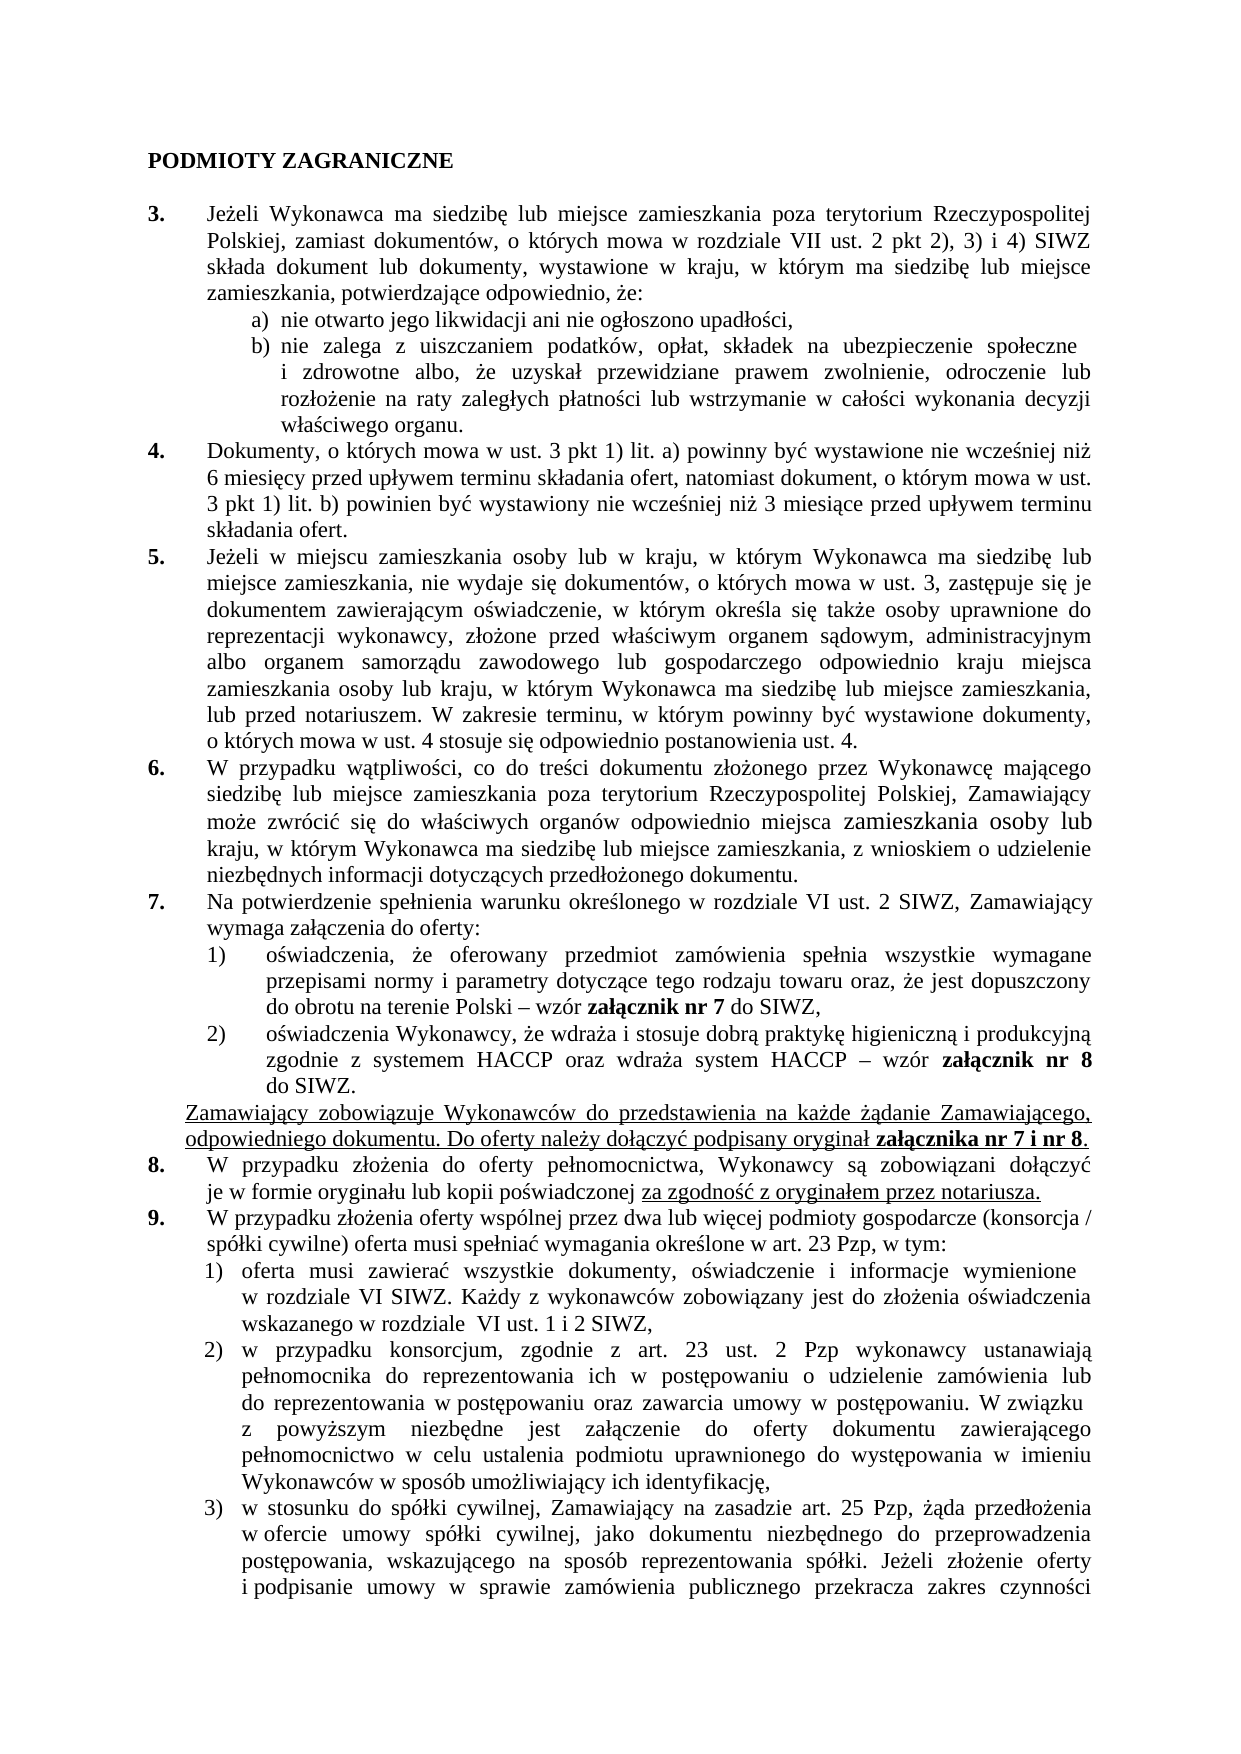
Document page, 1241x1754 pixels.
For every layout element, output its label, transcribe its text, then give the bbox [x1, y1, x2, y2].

text Zamawiający zobowiązuje Wykonawców do przedstawienia na każde żądanie Zamawiającego, odpowiedniego dokumentu. Do oferty należy dołączyć podpisany oryginał załącznika nr 7 i nr 8. [185, 1099, 1093, 1151]
list nie zalega z uiszczaniem podatków, opłat, składek na ubezpieczenie społeczne i zdrowotne albo, że uzyskał przewidziane prawem zwolnienie, odroczenie lub rozłożenie na raty zaległych płatności lub wstrzymanie w całości wykonania decyzji właściwego organu. [251, 332, 1093, 437]
list Jeżeli w miejscu zamieszkania osoby lub w kraju, w którym Wykonawca ma siedzibę lub miejsce zamieszkania, nie wydaje się dokumentów, o których mowa w ust. 3, zastępuje się je dokumentem zawierającym oświadczenie, w którym określa się także osoby uprawnione do reprezentacji wykonawcy, złożone przed właściwym organem sądowym, administracyjnym albo organem samorządu zawodowego lub gospodarczego odpowiednio kraju miejsca zamieszkania osoby lub kraju, w którym Wykonawca ma siedzibę lub miejsce zamieszkania, lub przed notariuszem. W zakresie terminu, w którym powinny być wystawione dokumenty, o których mowa w ust. 4 stosuje się odpowiednio postanowienia ust. 4. [148, 543, 1093, 754]
list w przypadku konsorcjum, zgodnie z art. 23 ust. 2 Pzp wykonawcy ustanawiają pełnomocnika do reprezentowania ich w postępowaniu o udzielenie zamówienia lub do reprezentowania w postępowaniu oraz zawarcia umowy w postępowaniu. W związku z powyższym niezbędne jest załączenie do oferty dokumentu zawierającego pełnomocnictwo w celu ustalenia podmiotu uprawnionego do występowania w imieniu Wykonawców w sposób umożliwiający ich identyfikację, [204, 1336, 1093, 1494]
list oświadczenia, że oferowany przedmiot zamówienia spełnia wszystkie wymagane przepisami normy i parametry dotyczące tego rodzaju towaru oraz, że jest dopuszczony do obrotu na terenie Polski – wzór załącznik nr 7 do SIWZ, [207, 941, 1093, 1020]
list W przypadku złożenia oferty wspólnej przez dwa lub więcej podmioty gospodarcze (konsorcja / spółki cywilne) oferta musi spełniać wymagania określone w art. 23 Pzp, w tym: [148, 1204, 1093, 1257]
list Na potwierdzenie spełnienia warunku określonego w rozdziale VI ust. 2 SIWZ, Zamawiający wymaga załączenia do oferty: [148, 888, 1093, 941]
list Dokumenty, o których mowa w ust. 3 pkt 1) lit. a) powinny być wystawione nie wcześniej niż 6 miesięcy przed upływem terminu składania ofert, natomiast dokument, o którym mowa w ust. 3 pkt 1) lit. b) powinien być wystawiony nie wcześniej niż 3 miesiące przed upływem terminu składania ofert. [148, 437, 1093, 543]
list nie otwarto jego likwidacji ani nie ogłoszono upadłości, [251, 306, 1093, 332]
list oświadczenia Wykonawcy, że wdraża i stosuje dobrą praktykę higieniczną i produkcyjną zgodnie z systemem HACCP oraz wdraża system HACCP – wzór załącznik nr 8 do SIWZ. [207, 1020, 1093, 1099]
list PODMIOTY ZAGRANICZNE [148, 148, 1093, 174]
list oferta musi zawierać wszystkie dokumenty, oświadczenie i informacje wymienione w rozdziale VI SIWZ. Każdy z wykonawców zobowiązany jest do złożenia oświadczenia wskazanego w rozdziale VI ust. 1 i 2 SIWZ, [204, 1257, 1093, 1336]
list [204, 1494, 1093, 1599]
list W przypadku złożenia do oferty pełnomocnictwa, Wykonawcy są zobowiązani dołączyć je w formie oryginału lub kopii poświadczonej za zgodność z oryginałem przez notariusza. [148, 1151, 1093, 1204]
list W przypadku wątpliwości, co do treści dokumentu złożonego przez Wykonawcę mającego siedzibę lub miejsce zamieszkania poza terytorium Rzeczypospolitej Polskiej, Zamawiający może zwrócić się do właściwych organów odpowiednio miejsca zamieszkania osoby lub kraju, w którym Wykonawca ma siedzibę lub miejsce zamieszkania, z wnioskiem o udzielenie niezbędnych informacji dotyczących przedłożonego dokumentu. [148, 754, 1093, 888]
text 3. Jeżeli Wykonawca ma siedzibę lub miejsce zamieszkania poza terytorium Rzeczypospolitej Polskiej, zamiast dokumentów, o których mowa w rozdziale VII ust. 2 pkt 2), 3) i 4) SIWZ składa dokument lub dokumenty, wystawione w kraju, w którym ma siedzibę lub miejsce zamieszkania, potwierdzające odpowiednio, że: [148, 200, 1093, 306]
